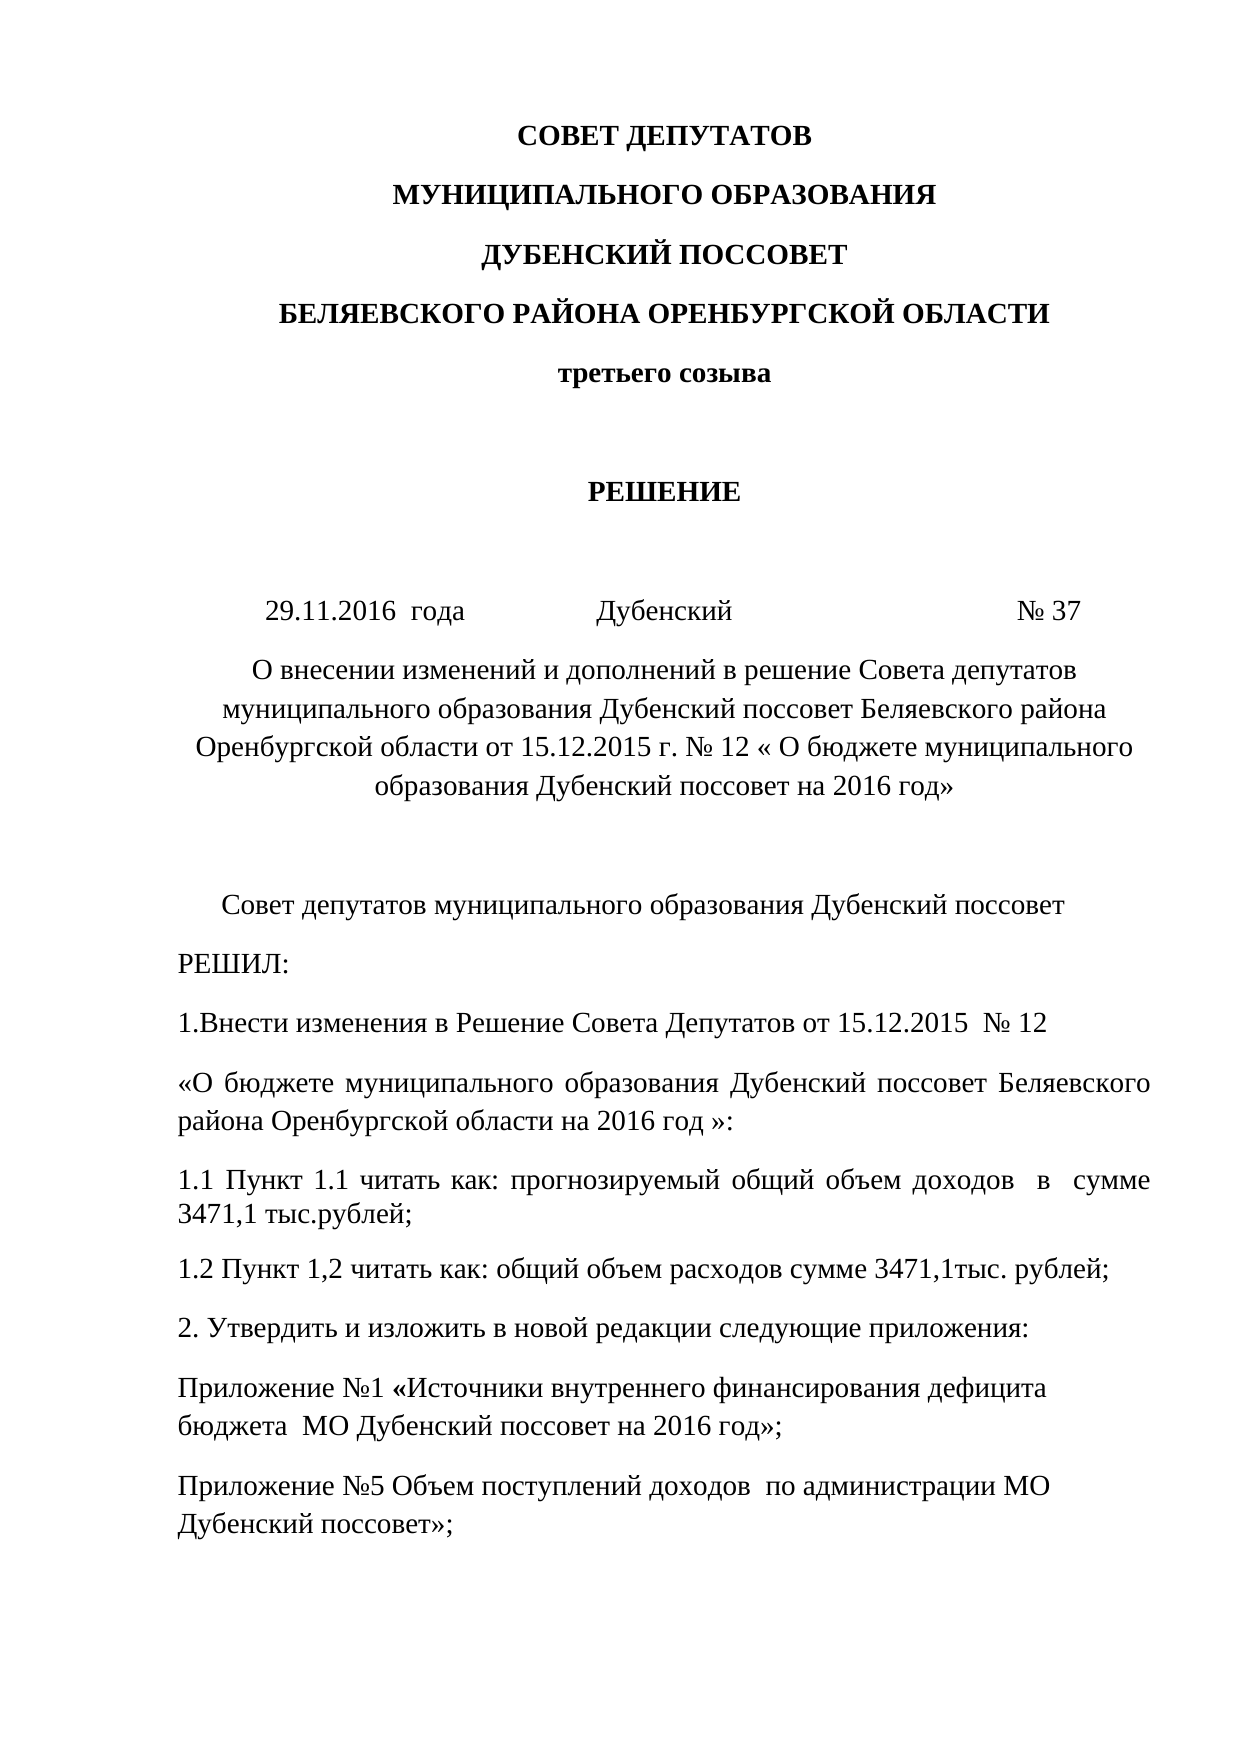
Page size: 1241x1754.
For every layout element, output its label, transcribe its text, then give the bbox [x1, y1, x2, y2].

text БЕЛЯЕВСКОГО РАЙОНА ОРЕНБУРГСКОЙ ОБЛАСТИ [177, 296, 1152, 330]
text 1.2 Пункт 1,2 читать как: общий объем расходов сумме 3471,1тыс. рублей; [177, 1251, 1152, 1284]
text Приложение №1 «Источники внутреннего финансирования дефицита бюджета МО Дубенский поссовет на 2016 год»; [177, 1370, 1152, 1442]
text РЕШЕНИЕ [177, 474, 1152, 508]
text РЕШИЛ: [177, 946, 1152, 980]
text 2. Утвердить и изложить в новой редакции следующие приложения: [177, 1310, 1152, 1344]
text 1.1 Пункт 1.1 читать как: прогнозируемый общий объем доходов в сумме 3471,1 тыс.рублей; [177, 1163, 1152, 1230]
text СОВЕТ ДЕПУТАТОВ [177, 118, 1152, 152]
text Совет депутатов муниципального образования Дубенский поссовет [177, 887, 1152, 920]
text МУНИЦИПАЛЬНОГО ОБРАЗОВАНИЯ [177, 177, 1152, 211]
text ДУБЕНСКИЙ ПОССОВЕТ [177, 237, 1152, 270]
text «О бюджете муниципального образования Дубенский поссовет Беляевского района Оренбургской области на 2016 год »: [177, 1065, 1152, 1137]
text Приложение №5 Объем поступлений доходов по администрации МО Дубенский поссовет»; [177, 1468, 1152, 1540]
text третьего созыва [177, 356, 1152, 389]
text О внесении изменений и дополнений в решение Совета депутатов муниципального образования Дубенский поссовет Беляевского района Оренбургской области от 15.12.2015 г. № 12 « О бюджете муниципального образования Дубенский поссовет на 2016 год» [177, 652, 1152, 802]
text 29.11.2016 года Дубенский № 37 [177, 593, 1152, 627]
text 1.Внести изменения в Решение Совета Депутатов от 15.12.2015 № 12 [177, 1006, 1152, 1039]
